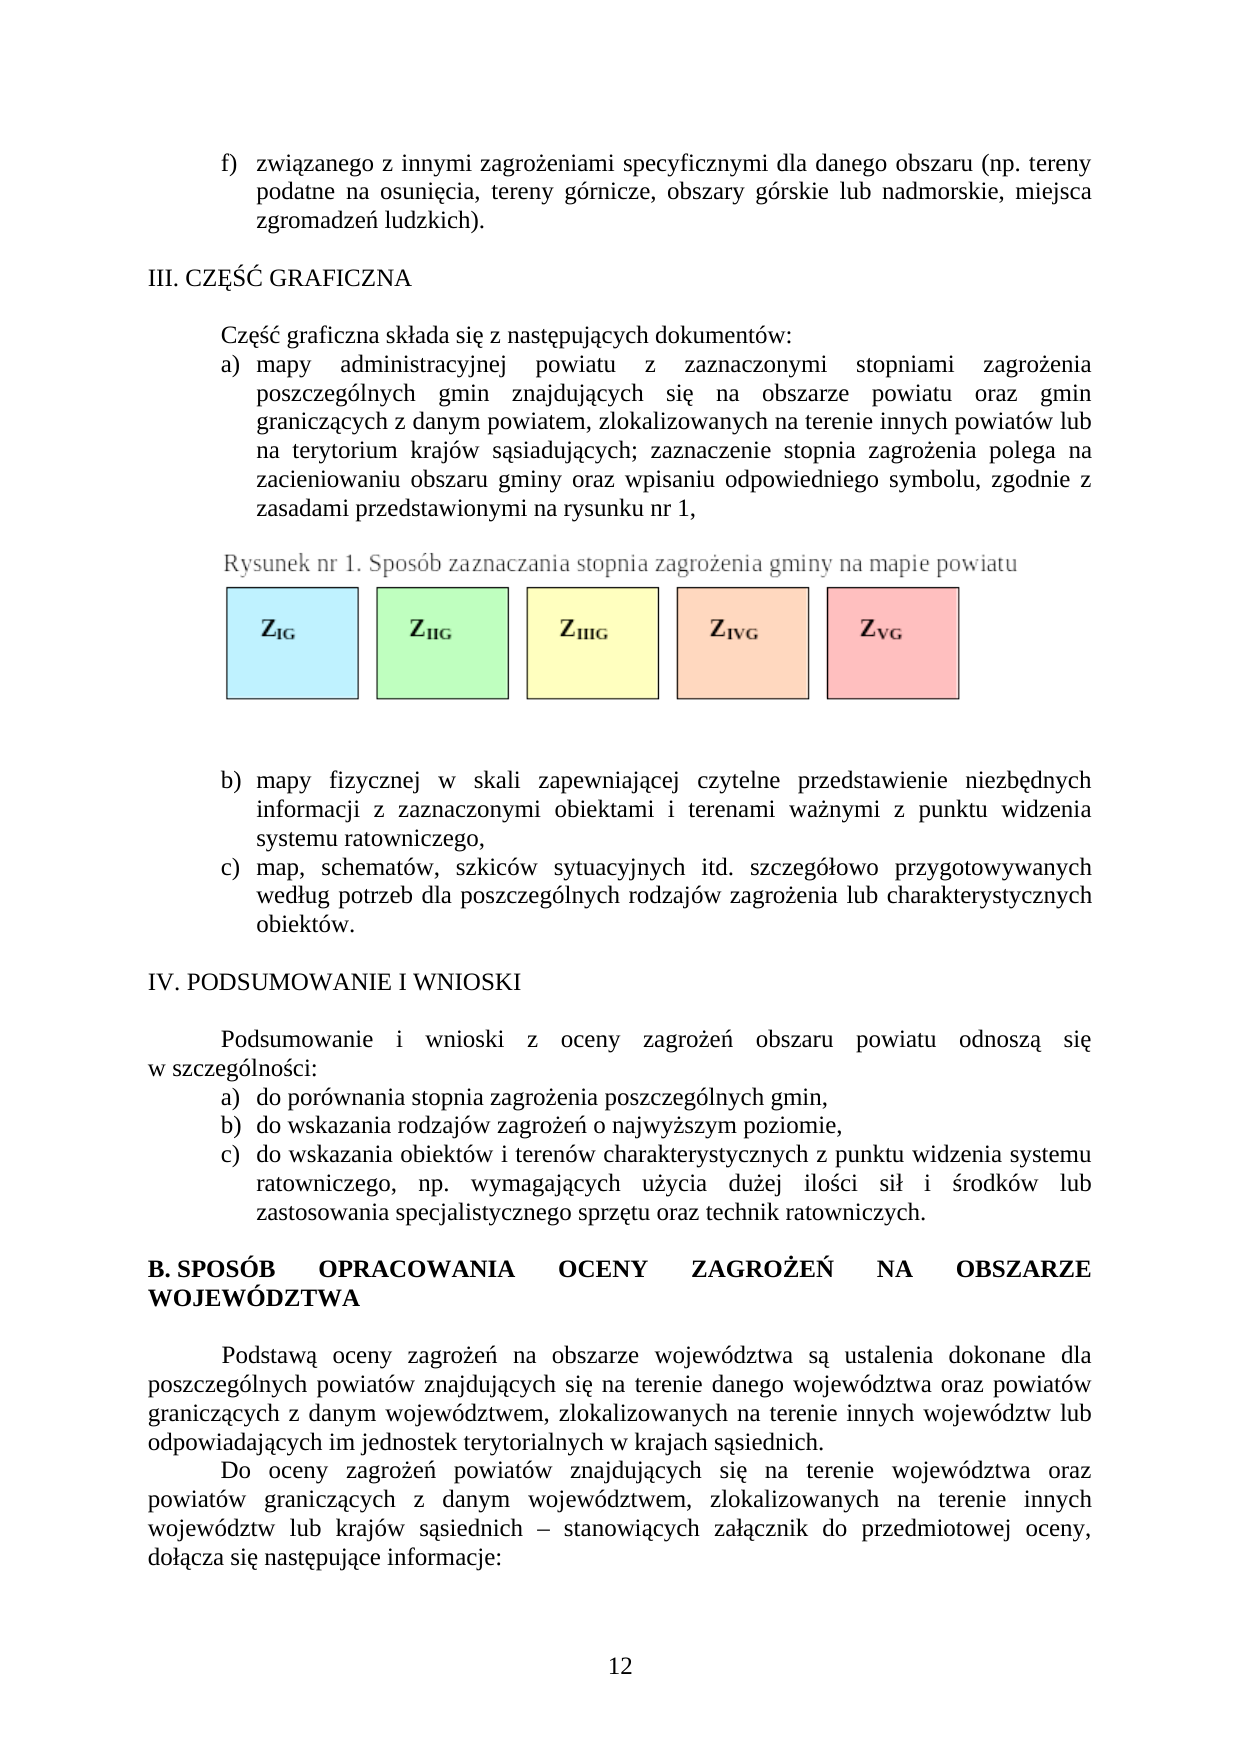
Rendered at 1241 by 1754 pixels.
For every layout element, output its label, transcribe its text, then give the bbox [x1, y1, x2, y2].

list związanego z innymi zagrożeniami specyficznymi dla danego obszaru (np. tereny podatne na osunięcia, tereny górnicze, obszary górskie lub nadmorskie, miejsca zgromadzeń ludzkich). [221, 148, 1092, 234]
text IV. PODSUMOWANIE I WNIOSKI [148, 967, 1092, 995]
list mapy administracyjnej powiatu z zaznaczonymi stopniami zagrożenia poszczególnych gmin znajdujących się na obszarze powiatu oraz gmin graniczących z danym powiatem, zlokalizowanych na terenie innych powiatów lub na terytorium krajów sąsiadujących; zaznaczenie stopnia zagrożenia polega na zacieniowaniu obszaru gminy oraz wpisaniu odpowiedniego symbolu, zgodnie z zasadami przedstawionymi na rysunku nr 1, [221, 349, 1092, 521]
text Część graficzna składa się z następujących dokumentów: [148, 320, 1092, 349]
text Podstawą oceny zagrożeń na obszarze województwa są ustalenia dokonane dla poszczególnych powiatów znajdujących się na terenie danego województwa oraz powiatów graniczących z danym województwem, zlokalizowanych na terenie innych województw lub odpowiadających im jednostek terytorialnych w krajach sąsiednich. [148, 1340, 1092, 1455]
text Do oceny zagrożeń powiatów znajdujących się na terenie województwa oraz powiatów graniczących z danym województwem, zlokalizowanych na terenie innych województw lub krajów sąsiednich – stanowiących załącznik do przedmiotowej oceny, dołącza się następujące informacje: [148, 1455, 1092, 1570]
text B. SPOSÓB OPRACOWANIA OCENY ZAGROŻEŃ NA OBSZARZE WOJEWÓDZTWA [148, 1254, 1092, 1312]
list do wskazania obiektów i terenów charakterystycznych z punktu widzenia systemu ratowniczego, np. wymagających użycia dużej ilości sił i środków lub zastosowania specjalistycznego sprzętu oraz technik ratowniczych. [221, 1139, 1092, 1225]
list do porównania stopnia zagrożenia poszczególnych gmin, [221, 1082, 1092, 1110]
list mapy fizycznej w skali zapewniającej czytelne przedstawienie niezbędnych informacji z zaznaczonymi obiektami i terenami ważnymi z punktu widzenia systemu ratowniczego, [221, 765, 1092, 852]
text III. CZĘŚĆ GRAFICZNA [148, 263, 1092, 291]
list map, schematów, szkiców sytuacyjnych itd. szczegółowo przygotowywanych według potrzeb dla poszczególnych rodzajów zagrożenia lub charakterystycznych obiektów. [221, 852, 1092, 938]
text Podsumowanie i wnioski z oceny zagrożeń obszaru powiatu odnoszą się w szczególności: [148, 1024, 1092, 1082]
list do wskazania rodzajów zagrożeń o najwyższym poziomie, [221, 1110, 1092, 1139]
